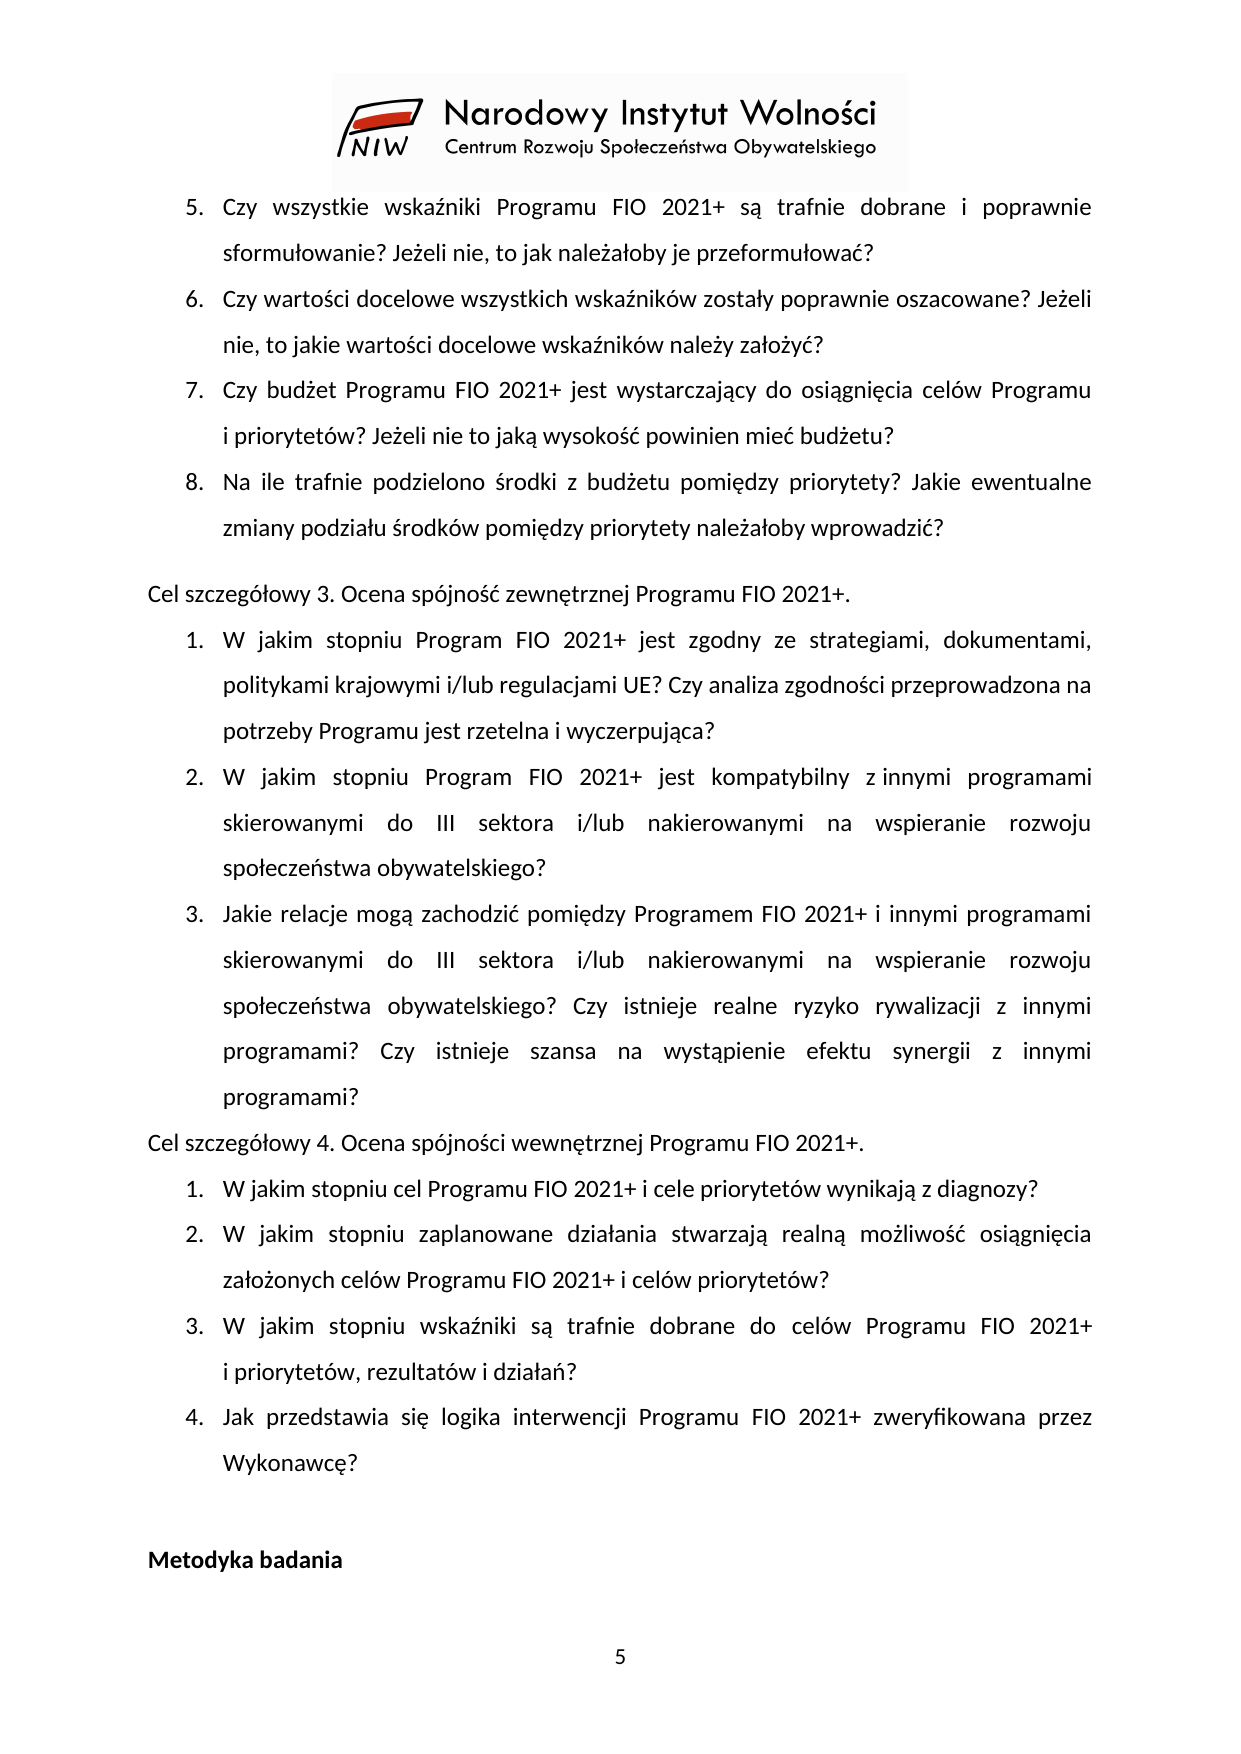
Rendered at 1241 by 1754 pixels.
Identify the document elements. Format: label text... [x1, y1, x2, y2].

list Czy wszystkie wskaźniki Programu FIO 2021+ są trafnie dobrane i poprawnie sformułowanie? Jeżeli nie, to jak należałoby je przeformułować? [185, 192, 1093, 268]
list Jak przedstawia się logika interwencji Programu FIO 2021+ zweryfikowana przez Wykonawcę? [185, 1401, 1093, 1478]
list Czy budżet Programu FIO 2021+ jest wystarczający do osiągnięcia celów Programu i priorytetów? Jeżeli nie to jaką wysokość powinien mieć budżetu? [185, 374, 1093, 451]
list Jakie relacje mogą zachodzić pomiędzy Programem FIO 2021+ i innymi programami skierowanymi do III sektora i/lub nakierowanymi na wspieranie rozwoju społeczeństwa obywatelskiego? Czy istnieje realne ryzyko rywalizacji z innymi programami? Czy istnieje szansa na wystąpienie efektu synergii z innymi programami? [185, 898, 1093, 1112]
list W jakim stopniu Program FIO 2021+ jest zgodny ze strategiami, dokumentami, politykami krajowymi i/lub regulacjami UE? Czy analiza zgodności przeprowadzona na potrzeby Programu jest rzetelna i wyczerpująca? [185, 624, 1093, 746]
list W jakim stopniu Program FIO 2021+ jest kompatybilny z innymi programami skierowanymi do III sektora i/lub nakierowanymi na wspieranie rozwoju społeczeństwa obywatelskiego? [185, 761, 1093, 883]
text Cel szczegółowy 4. Ocena spójności wewnętrznej Programu FIO 2021+. [148, 1127, 1093, 1157]
picture [331, 73, 909, 192]
list W jakim stopniu wskaźniki są trafnie dobrane do celów Programu FIO 2021+ i priorytetów, rezultatów i działań? [185, 1310, 1093, 1386]
list Czy wartości docelowe wszystkich wskaźników zostały poprawnie oszacowane? Jeżeli nie, to jakie wartości docelowe wskaźników należy założyć? [185, 283, 1093, 359]
list W jakim stopniu cel Programu FIO 2021+ i cele priorytetów wynikają z diagnozy? [185, 1173, 1093, 1203]
text Cel szczegółowy 3. Ocena spójność zewnętrznej Programu FIO 2021+. [148, 578, 1093, 609]
list W jakim stopniu zaplanowane działania stwarzają realną możliwość osiągnięcia założonych celów Programu FIO 2021+ i celów priorytetów? [185, 1218, 1093, 1295]
list Na ile trafnie podzielono środki z budżetu pomiędzy priorytety? Jakie ewentualne zmiany podziału środków pomiędzy priorytety należałoby wprowadzić? [185, 466, 1093, 542]
text Metodyka badania [148, 1544, 1093, 1575]
